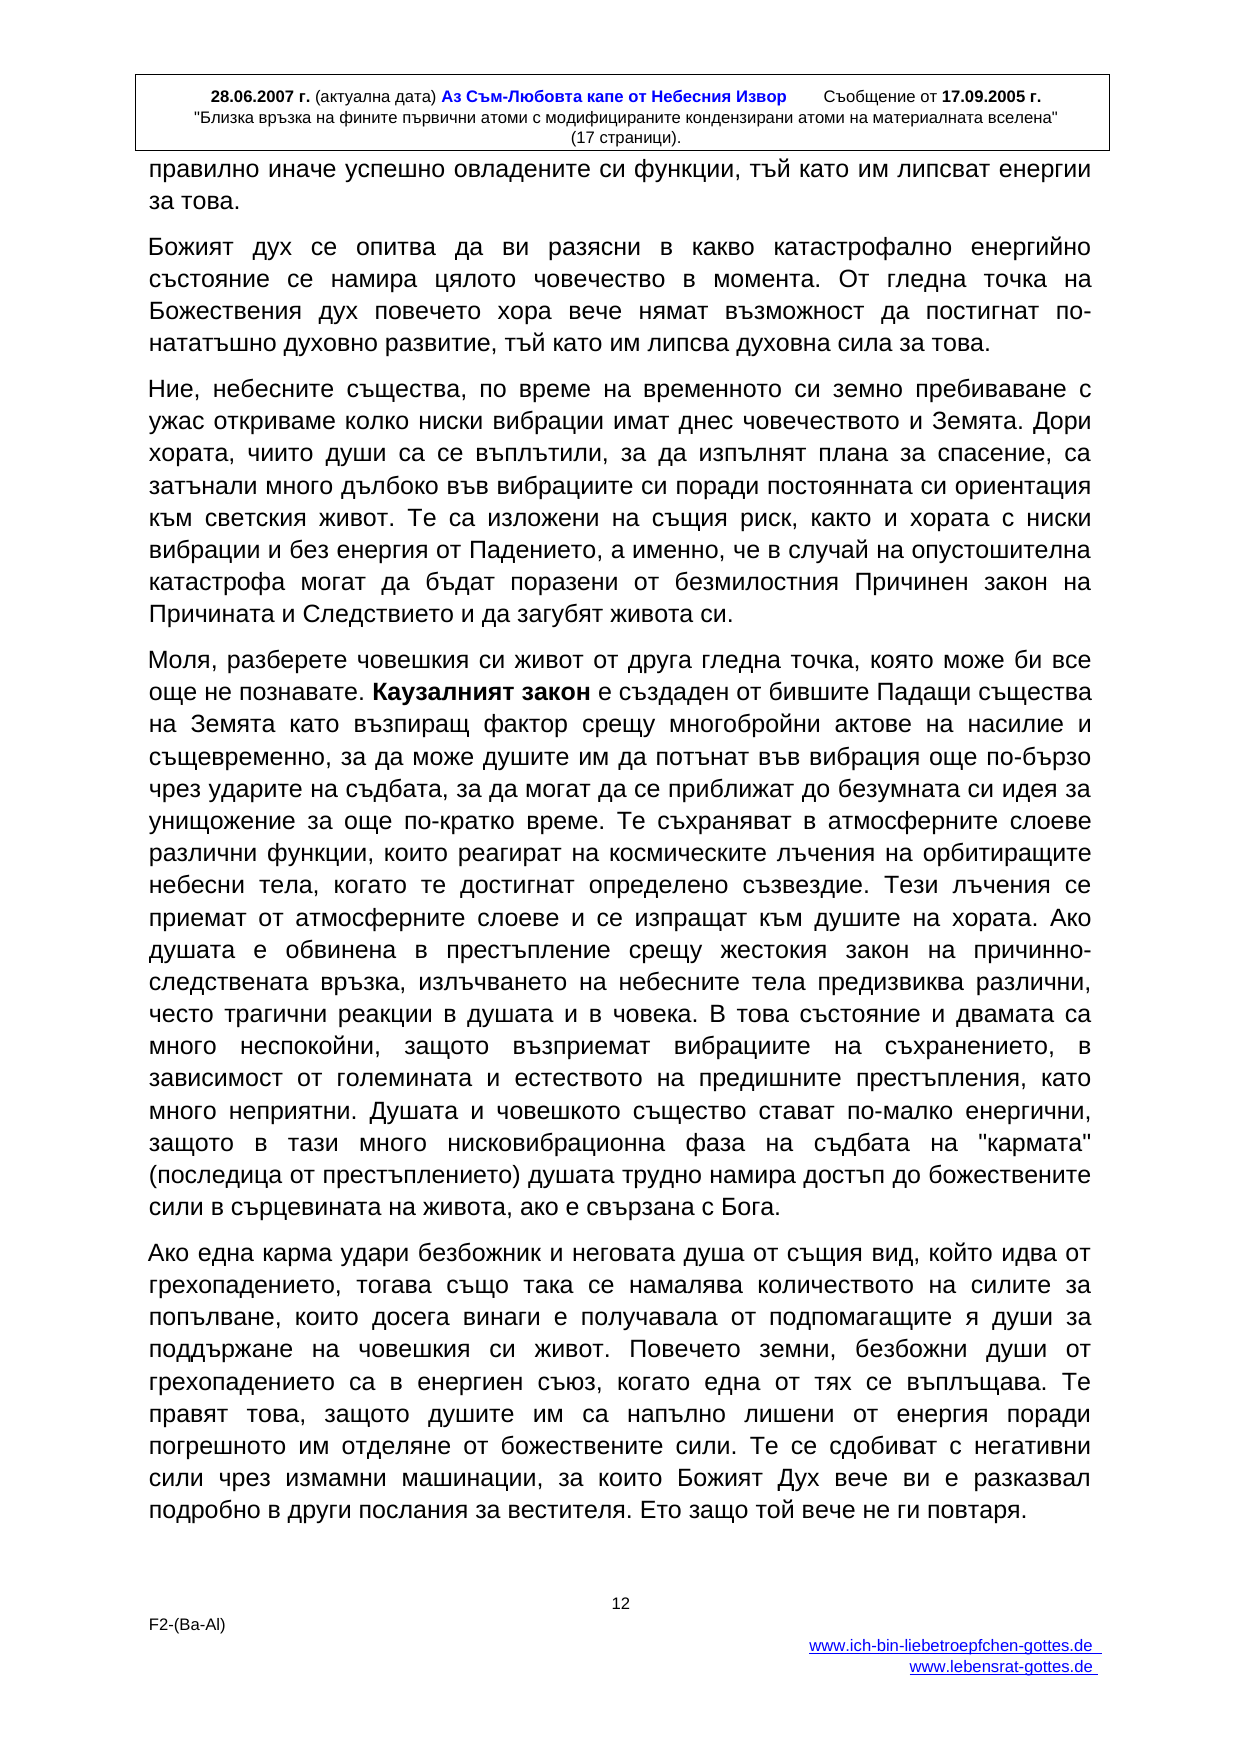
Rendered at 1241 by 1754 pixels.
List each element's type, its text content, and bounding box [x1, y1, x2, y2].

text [148, 151, 1093, 215]
text Ние, небесните същества, по време на временното си земно пребиваване с ужас откриваме колко ниски вибрации имат днес човечеството и Земята. Дори хората, чиито души са се въплътили, за да изпълнят плана за спасение, са затънали много дълбоко във вибрациите си поради постоянната си ориентация към светския живот. Те са изложени на същия риск, както и хората с ниски вибрации и без енергия от Падението, а именно, че в случай на опустошителна катастрофа могат да бъдат поразени от безмилостния Причинен закон на Причината и Следствието и да загубят живота си. [148, 374, 1093, 628]
text Моля, разберете човешкия си живот от друга гледна точка, която може би все още не познавате. Каузалният закон е създаден от бившите Падащи същества на Земята като възпиращ фактор срещу многобройни актове на насилие и същевременно, за да може душите им да потънат във вибрация още по-бързо чрез ударите на съдбата, за да могат да се приближат до безумната си идея за унищожение за още по-кратко време. Те съхраняват в атмосферните слоеве различни функции, които реагират на космическите лъчения на орбитиращите небесни тела, когато те достигнат определено съзвездие. Тези лъчения се приемат от атмосферните слоеве и се изпращат към душите на хората. Ако душата е обвинена в престъпление срещу жестокия закон на причинно-следствената връзка, излъчването на небесните тела предизвиква различни, често трагични реакции в душата и в човека. В това състояние и двамата са много неспокойни, защото възприемат вибрациите на съхранението, в зависимост от големината и естеството на предишните престъпления, като много неприятни. Душата и човешкото същество стават по-малко енергични, защото в тази много нисковибрационна фаза на съдбата на "кармата" (последица от престъплението) душата трудно намира достъп до божествените сили в сърцевината на живота, ако е свързана с Бога. [148, 645, 1093, 1221]
text Божият дух се опитва да ви разясни в какво катастрофално енергийно състояние се намира цялото човечество в момента. От гледна точка на Божествения дух повечето хора вече нямат възможност да постигнат по-нататъшно духовно развитие, тъй като им липсва духовна сила за това. [148, 232, 1093, 357]
text Ако една карма удари безбожник и неговата душа от същия вид, който идва от грехопадението, тогава също така се намалява количеството на силите за попълване, които досега винаги е получавала от подпомагащите я души за поддържане на човешкия си живот. Повечето земни, безбожни души от грехопадението са в енергиен съюз, когато една от тях се въплъщава. Те правят това, защото душите им са напълно лишени от енергия поради погрешното им отделяне от божествените сили. Те се сдобиват с негативни сили чрез измамни машинации, за които Божият Дух вече ви е разказвал подробно в други послания за вестителя. Ето защо той вече не ги повтаря. [148, 1238, 1093, 1524]
